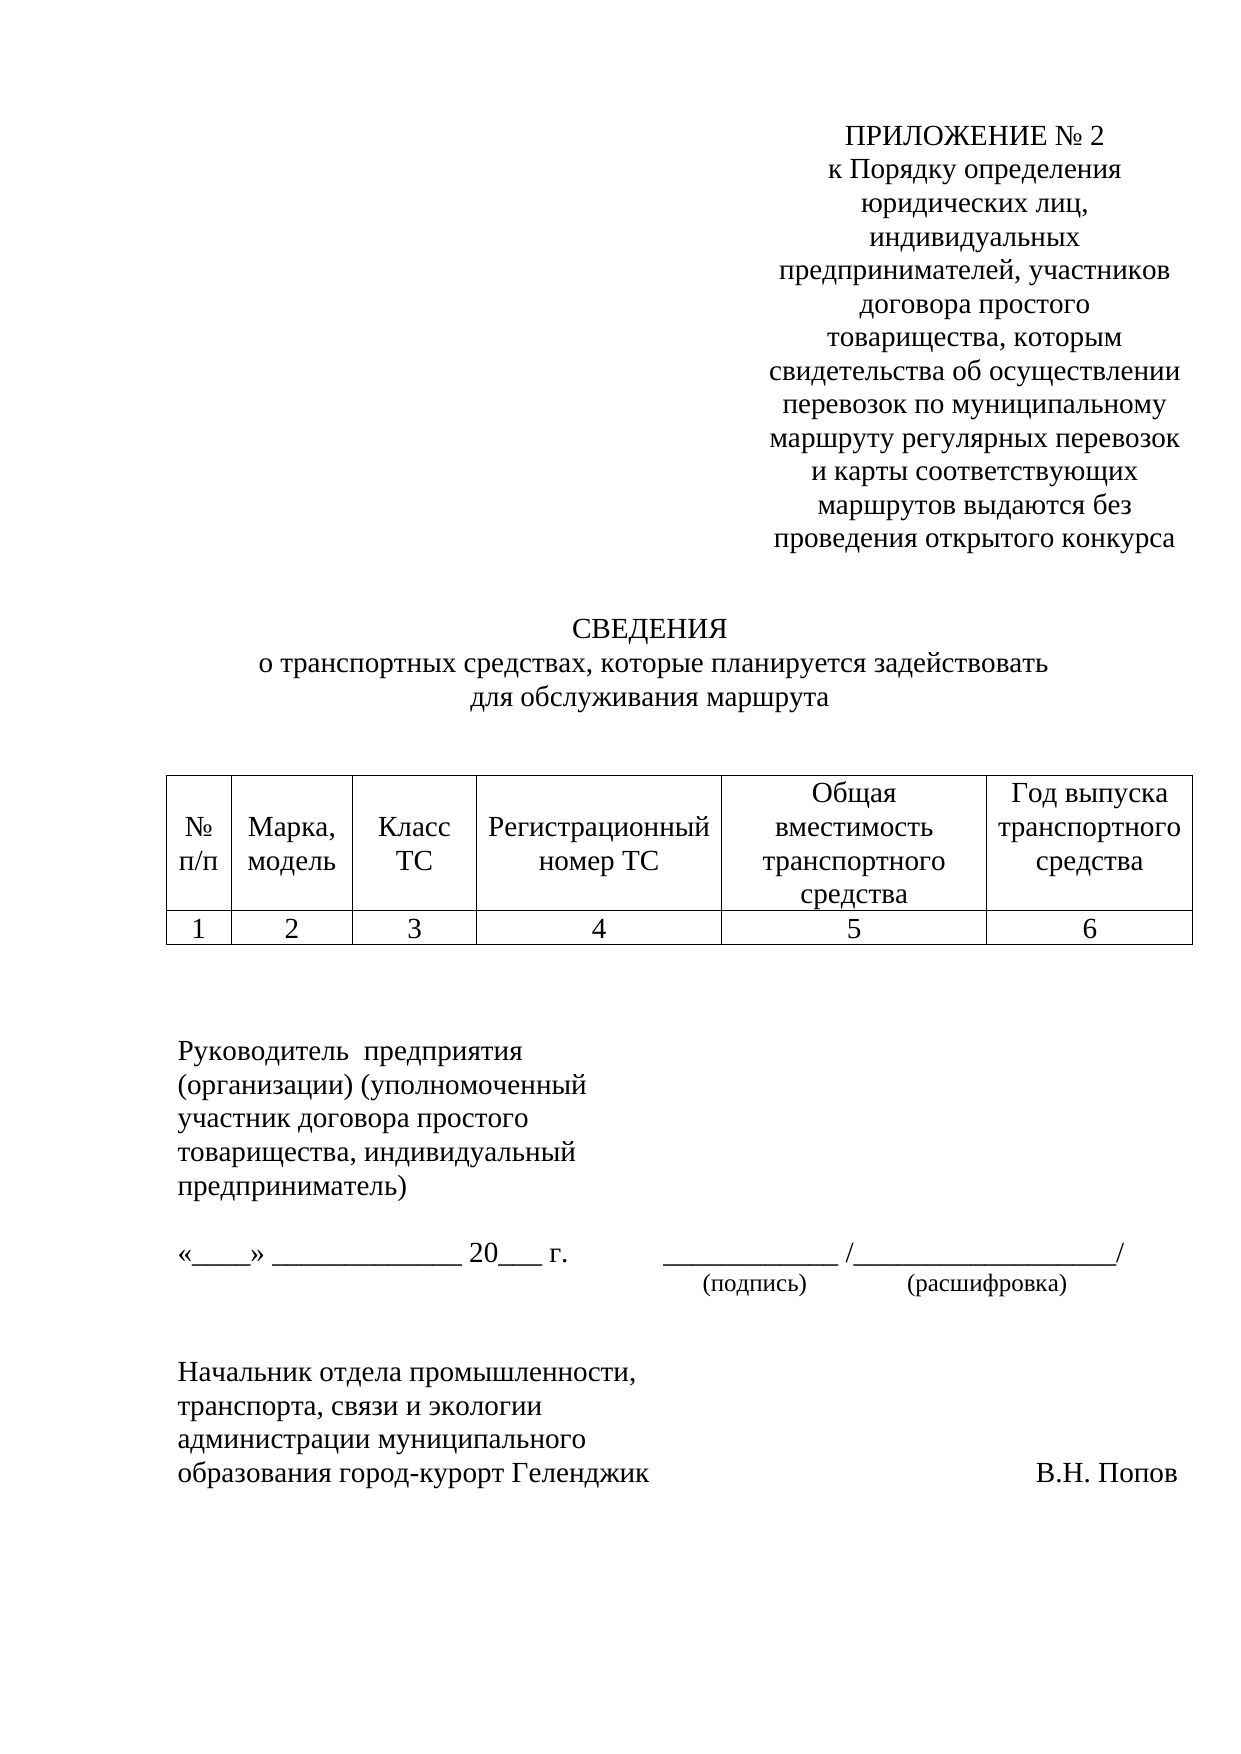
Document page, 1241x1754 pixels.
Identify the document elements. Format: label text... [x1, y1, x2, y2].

text товарищества, индивидуальный [177, 1134, 1181, 1168]
text транспорта, связи и экологии [177, 1388, 1181, 1422]
text ПРИЛОЖЕНИЕ № 2 [768, 118, 1181, 152]
text администрации муниципального [177, 1422, 1181, 1455]
table_cell 4 [477, 911, 721, 944]
text СВЕДЕНИЯ [236, 612, 1063, 645]
table_header № п/п [167, 776, 231, 910]
text Руководитель предприятия [177, 1033, 1181, 1067]
table_cell 1 [167, 911, 231, 944]
text «____» _____________ 20___ г. ____________ /__________________/ [177, 1235, 1181, 1268]
table_header Класс ТС [353, 776, 476, 910]
text (подпись) (расшифровка) [177, 1268, 1181, 1297]
text к Порядку определения юридических лиц, индивидуальных предпринимателей, участников договора простого товарищества, которым свидетельства об осуществлении перевозок по муниципальному маршруту регулярных перевозок и карты соответствующих маршрутов выдаются без проведения открытого конкурса [768, 152, 1181, 554]
table_cell 5 [722, 911, 986, 944]
table_cell 6 [987, 911, 1192, 944]
text образования город-курорт Геленджик В.Н. Попов [177, 1455, 1181, 1489]
text Начальник отдела промышленности, [177, 1354, 1181, 1388]
text (организации) (уполномоченный [177, 1067, 1181, 1101]
table_cell 2 [232, 911, 352, 944]
table_header Регистрационный номер ТС [477, 776, 721, 910]
text участник договора простого [177, 1101, 1181, 1134]
text о транспортных средствах, которые планируется задействовать для обслуживания маршрута [236, 645, 1063, 712]
text предприниматель) [177, 1168, 1181, 1201]
table_header Год выпуска транспортного средства [987, 776, 1192, 910]
table_header Общая вместимость транспортного средства [722, 776, 986, 910]
table_header Марка, модель [232, 776, 352, 910]
table_cell 3 [353, 911, 476, 944]
